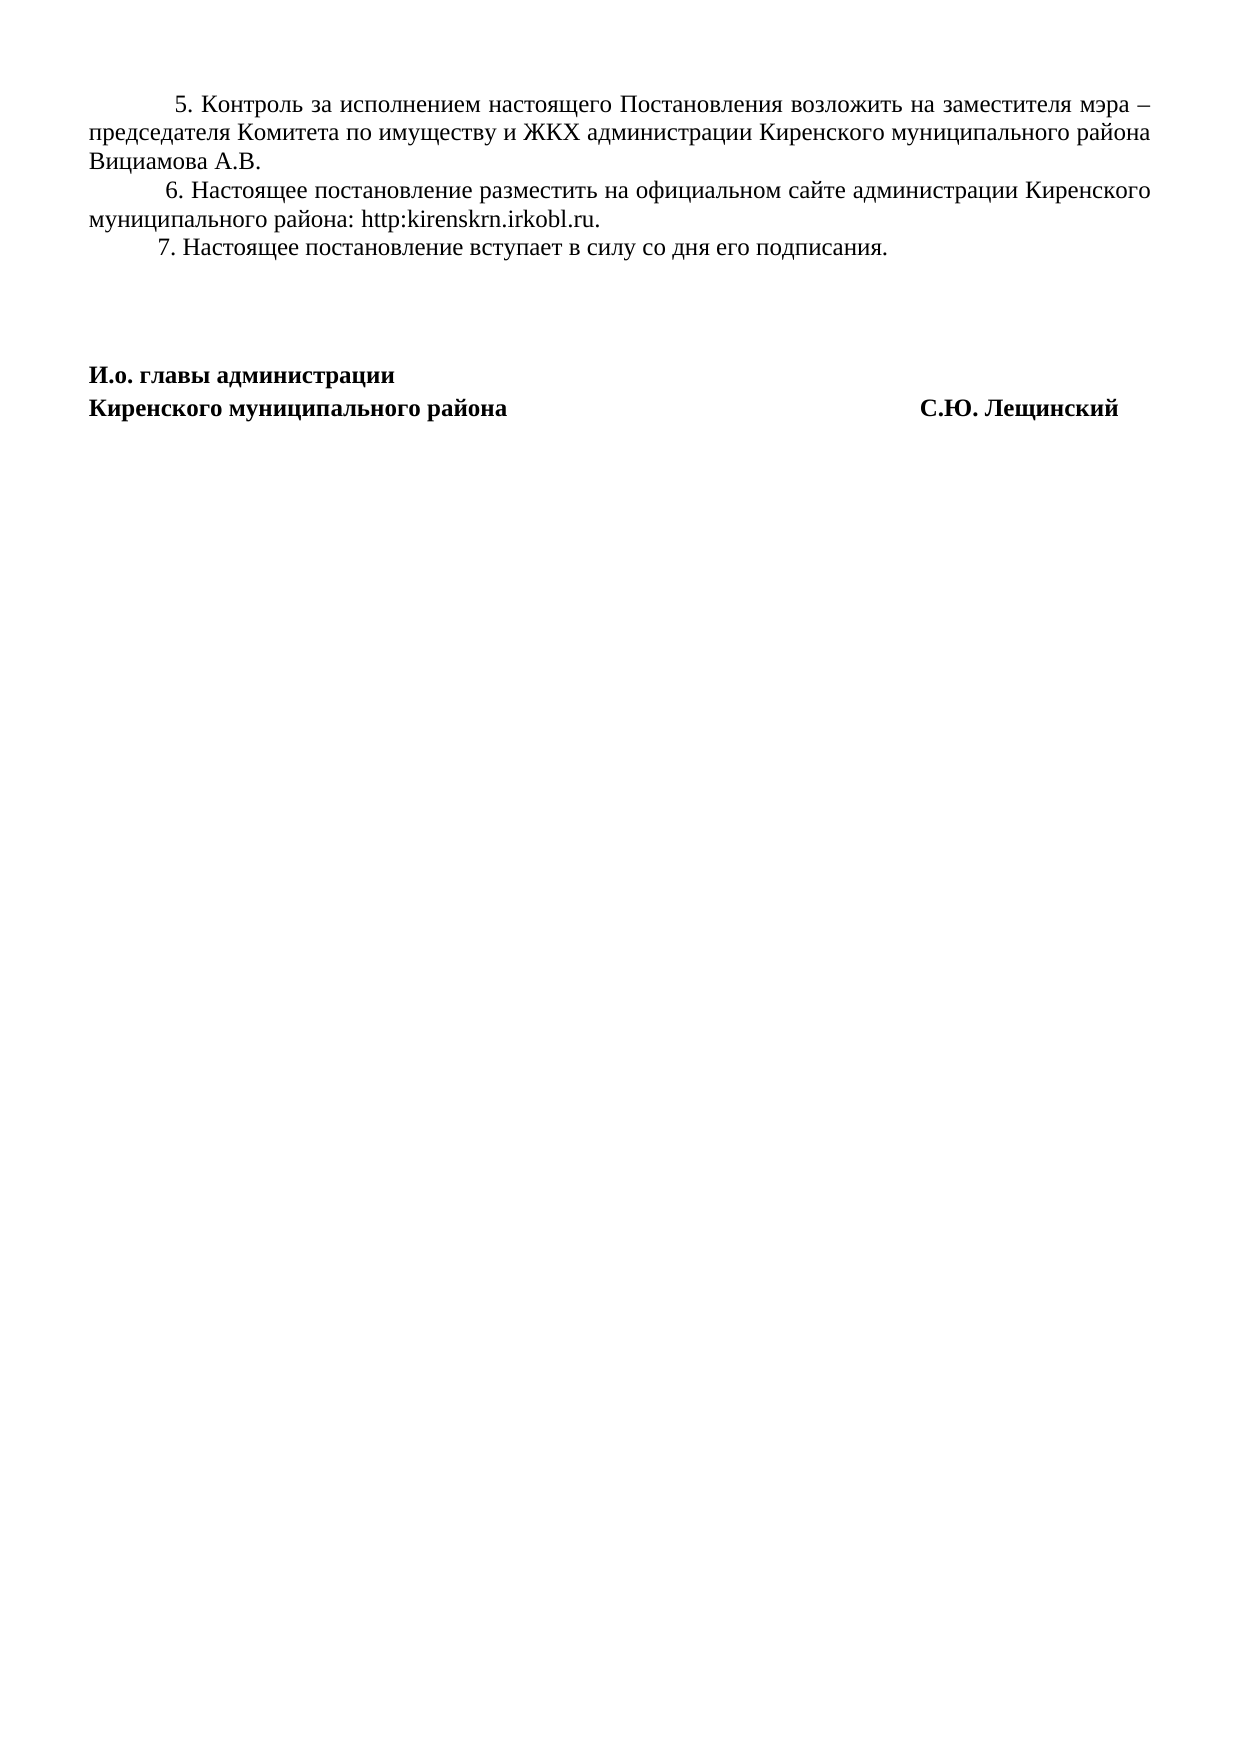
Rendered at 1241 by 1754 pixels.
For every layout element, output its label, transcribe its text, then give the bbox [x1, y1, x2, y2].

text 5. Контроль за исполнением настоящего Постановления возложить на заместителя мэра – председателя Комитета по имуществу и ЖКХ администрации Киренского муниципального района Вициамова А.В. [89, 89, 1152, 175]
text 6. Настоящее постановление разместить на официальном сайте администрации Киренского муниципального района: http:kirenskrn.irkobl.ru. [89, 175, 1152, 232]
text 7. Настоящее постановление вступает в силу со дня его подписания. [89, 232, 1152, 261]
text И.о. главы администрации [89, 360, 1152, 389]
text Киренского муниципального района С.Ю. Лещинский [89, 393, 1152, 422]
